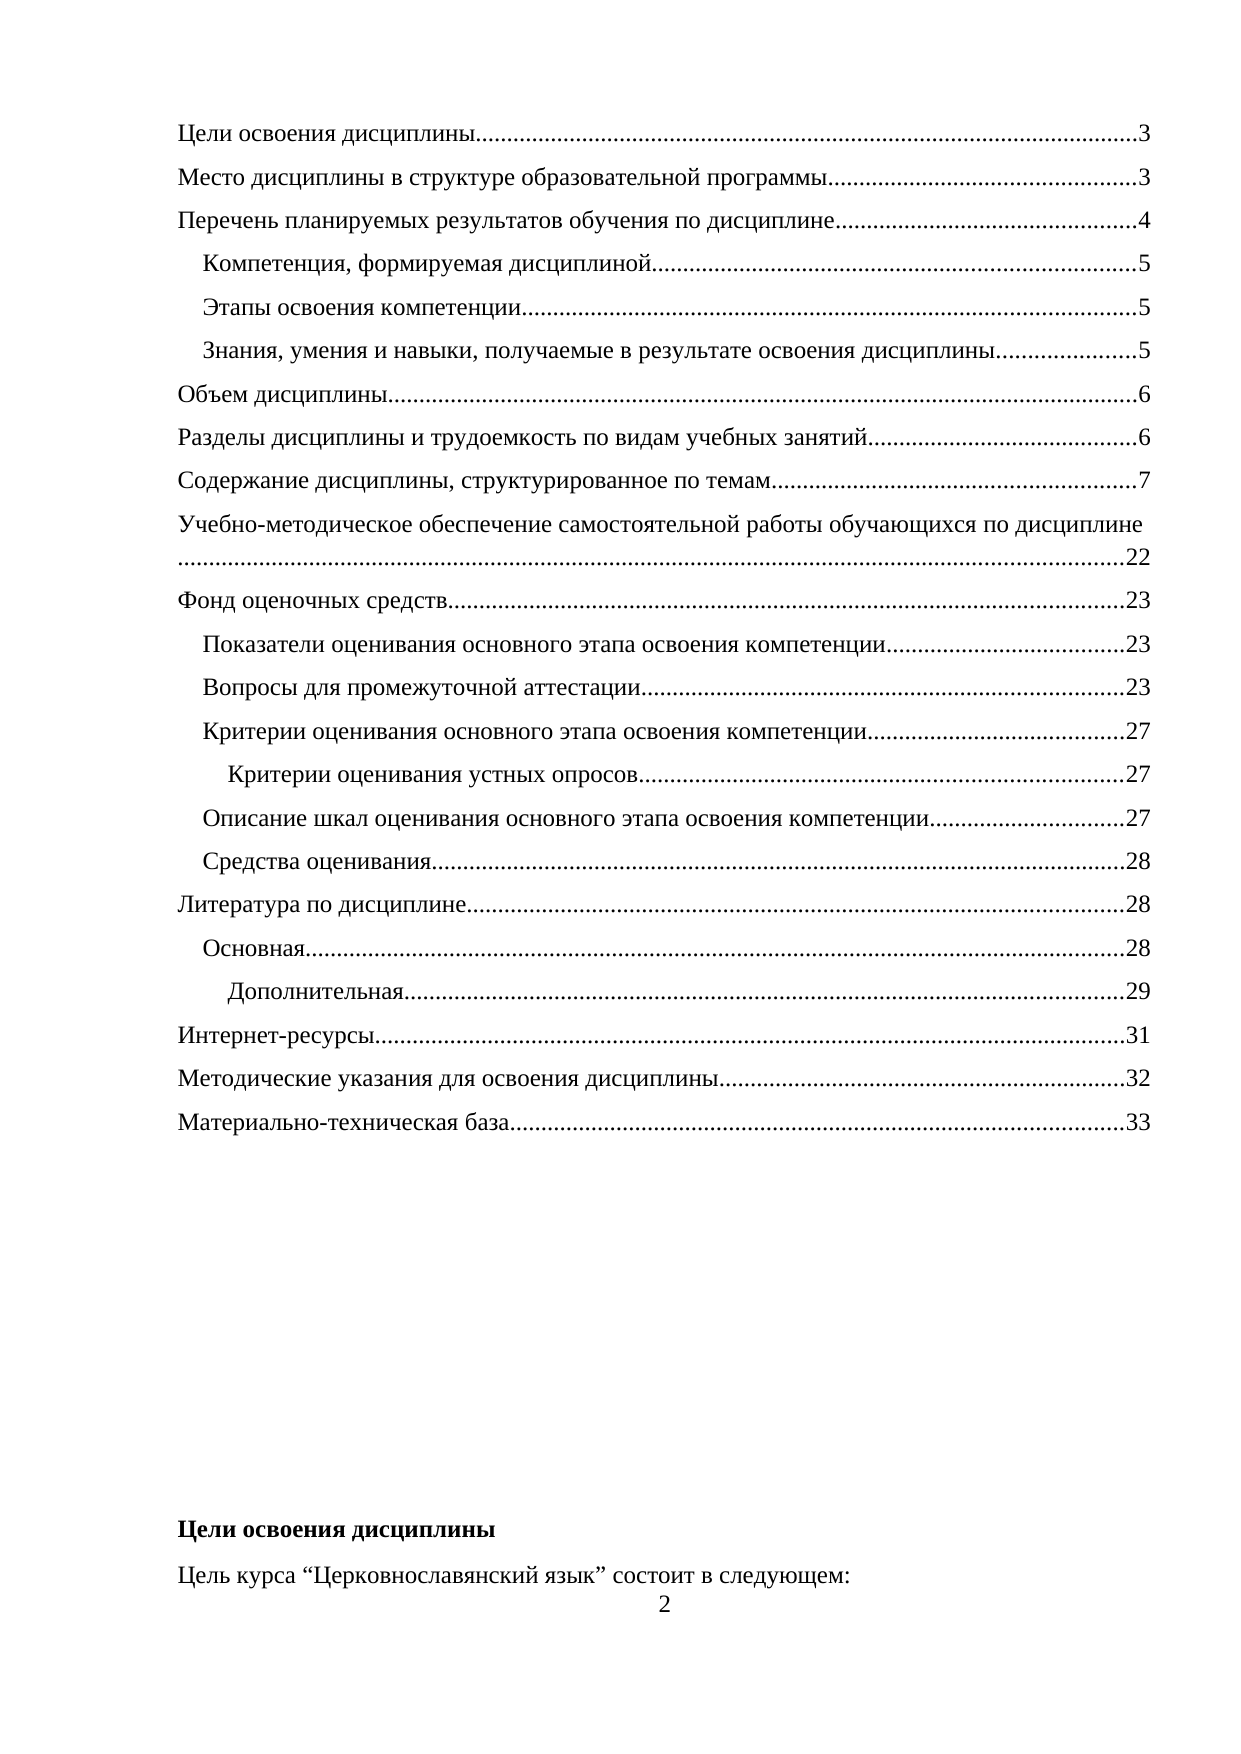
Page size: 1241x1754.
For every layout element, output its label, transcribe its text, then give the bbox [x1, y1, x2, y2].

subtitle Цели освоения дисциплины [177, 1514, 1152, 1543]
text Цель курса “Церковнославянский язык” состоит в следующем: [177, 1560, 1152, 1589]
